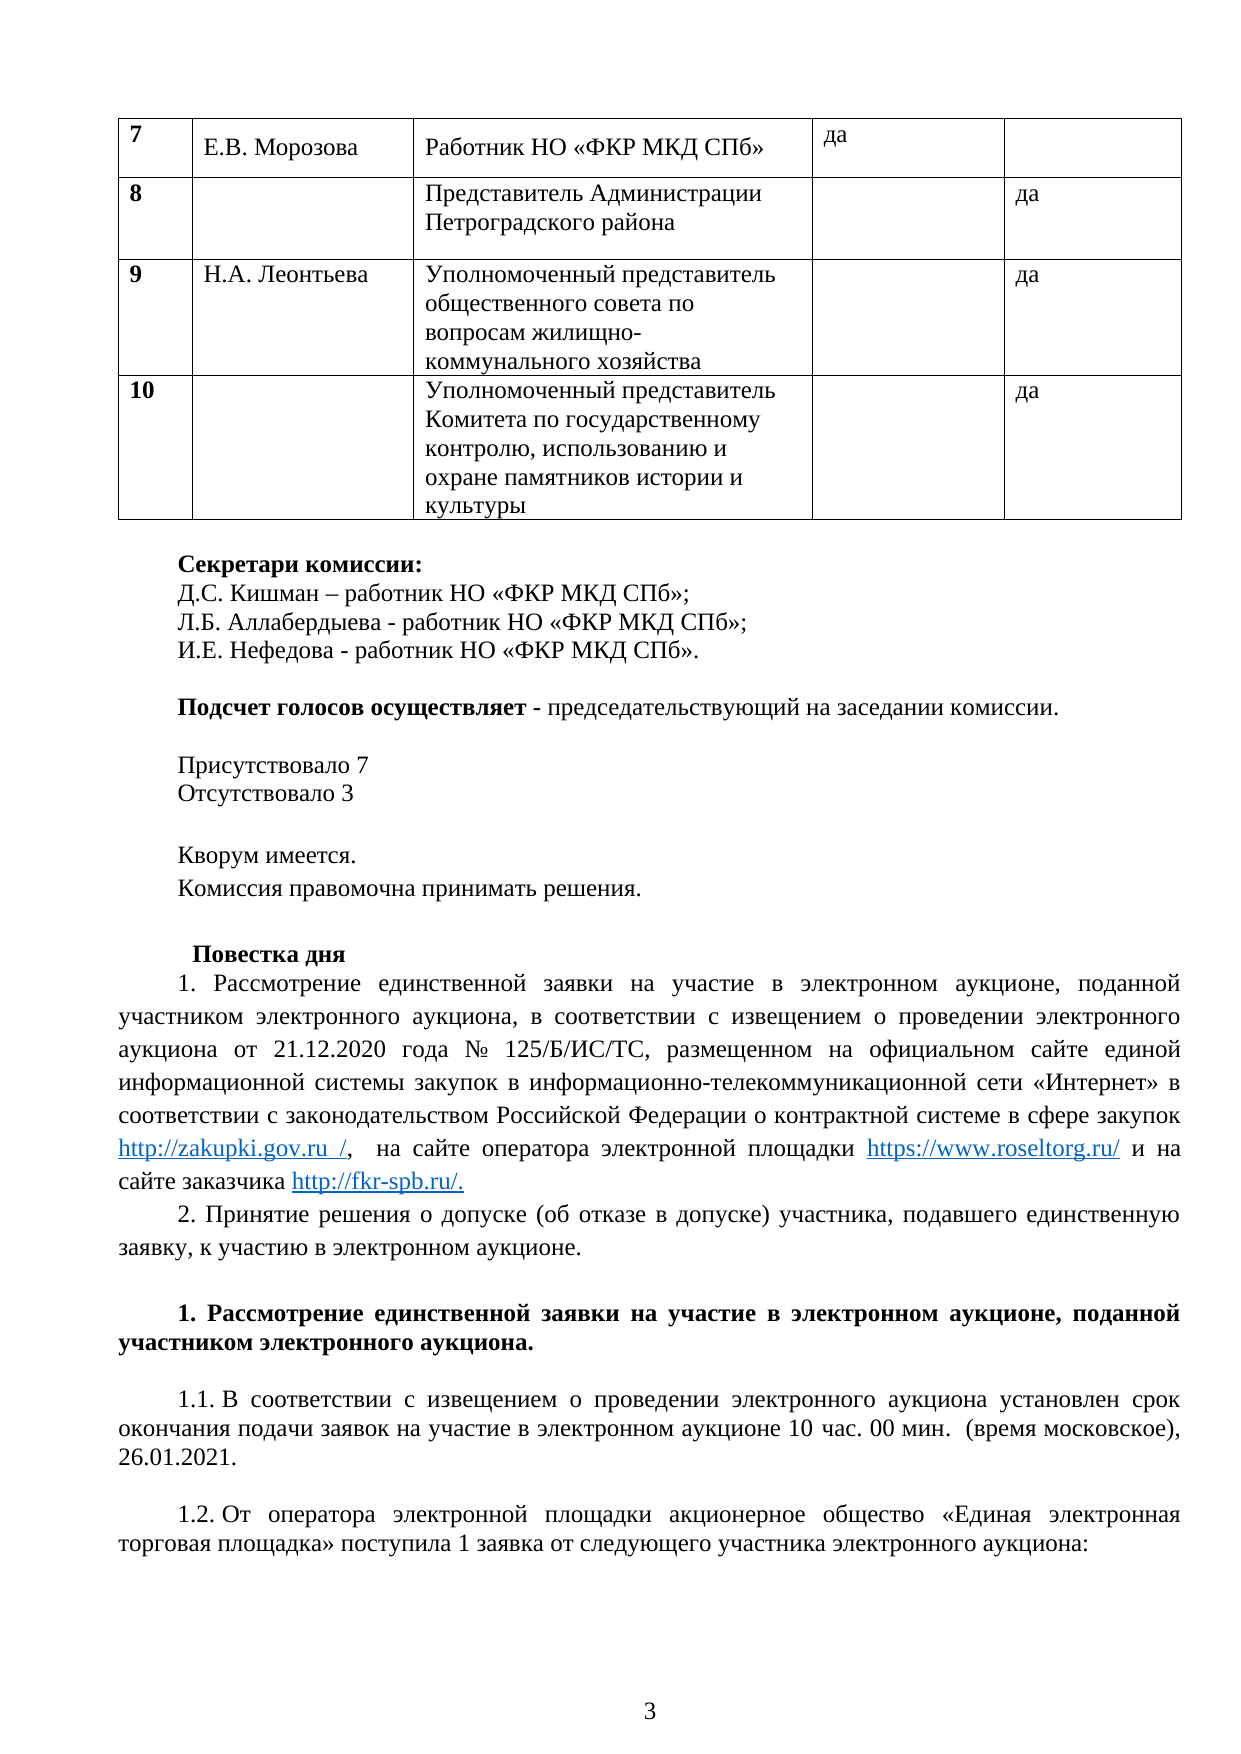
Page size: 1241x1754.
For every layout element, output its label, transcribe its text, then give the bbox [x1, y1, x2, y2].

list Рассмотрение единственной заявки на участие в электронном аукционе, поданной участником электронного аукциона, в соответствии с извещением о проведении электронного аукциона от 21.12.2020 года № 125/Б/ИС/ТС, размещенном на официальном сайте единой информационной системы закупок в информационно-телекоммуникационной сети «Интернет» в соответствии с законодательством Российской Федерации о контрактной системе в сфере закупок http://zakupki.gov.ru /, на сайте оператора электронной площадки https://www.roseltorg.ru/ и на сайте заказчика http://fkr-spb.ru/. [118, 968, 1181, 1195]
table_cell [813, 178, 1004, 258]
text Кворум имеется. [118, 840, 1181, 869]
list Принятие решения о допуске (об отказе в допуске) участника, подавшего единственную заявку, к участию в электронном аукционе. [118, 1199, 1181, 1261]
table_cell Представитель Администрации Петроградского района [414, 178, 812, 258]
table_cell [193, 178, 413, 258]
text И.Е. Нефедова - работник НО «ФКР МКД СПб». [118, 635, 1181, 664]
list В соответствии с извещением о проведении электронного аукциона установлен срок окончания подачи заявок на участие в электронном аукционе 10 час. 00 мин. (время московское), 26.01.2021. [118, 1384, 1181, 1471]
list Рассмотрение единственной заявки на участие в электронном аукционе, поданной участником электронного аукциона. [118, 1298, 1181, 1356]
text Комиссия правомочна принимать решения. [118, 873, 1181, 902]
text Повестка дня [192, 939, 1181, 968]
text Л.Б. Аллабердыева - работник НО «ФКР МКД СПб»; [118, 607, 1181, 635]
table_cell да [1005, 376, 1181, 519]
list От оператора электронной площадки акционерное общество «Единая электронная торговая площадка» поступила 1 заявка от следующего участника электронного аукциона: [118, 1499, 1181, 1557]
table_cell 9 [119, 260, 192, 374]
table_cell да [1005, 260, 1181, 374]
text Присутствовало 7 [118, 750, 1181, 778]
table_cell да [813, 119, 1004, 177]
text Секретари комиссии: [118, 549, 1181, 578]
table_cell [813, 260, 1004, 374]
table_cell Уполномоченный представитель общественного совета по вопросам жилищно-коммунального хозяйства [414, 260, 812, 374]
text Отсутствовало 3 [118, 778, 1181, 807]
table_cell Уполномоченный представитель Комитета по государственному контролю, использованию и охране памятников истории и культуры [414, 376, 812, 519]
text Подсчет голосов осуществляет - председательствующий на заседании комиссии. [118, 692, 1181, 721]
table_cell 10 [119, 376, 192, 519]
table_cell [414, 119, 812, 177]
table_cell Н.А. Леонтьева [193, 260, 413, 374]
table_cell [813, 376, 1004, 519]
text Д.С. Кишман – работник НО «ФКР МКД СПб»; [118, 578, 1181, 607]
table_cell да [1005, 178, 1181, 258]
table_cell 8 [119, 178, 192, 258]
table_cell [1005, 119, 1181, 177]
table_cell Е.В. Морозова [193, 119, 413, 177]
table_cell 7 [119, 119, 192, 177]
table_cell [193, 376, 413, 519]
